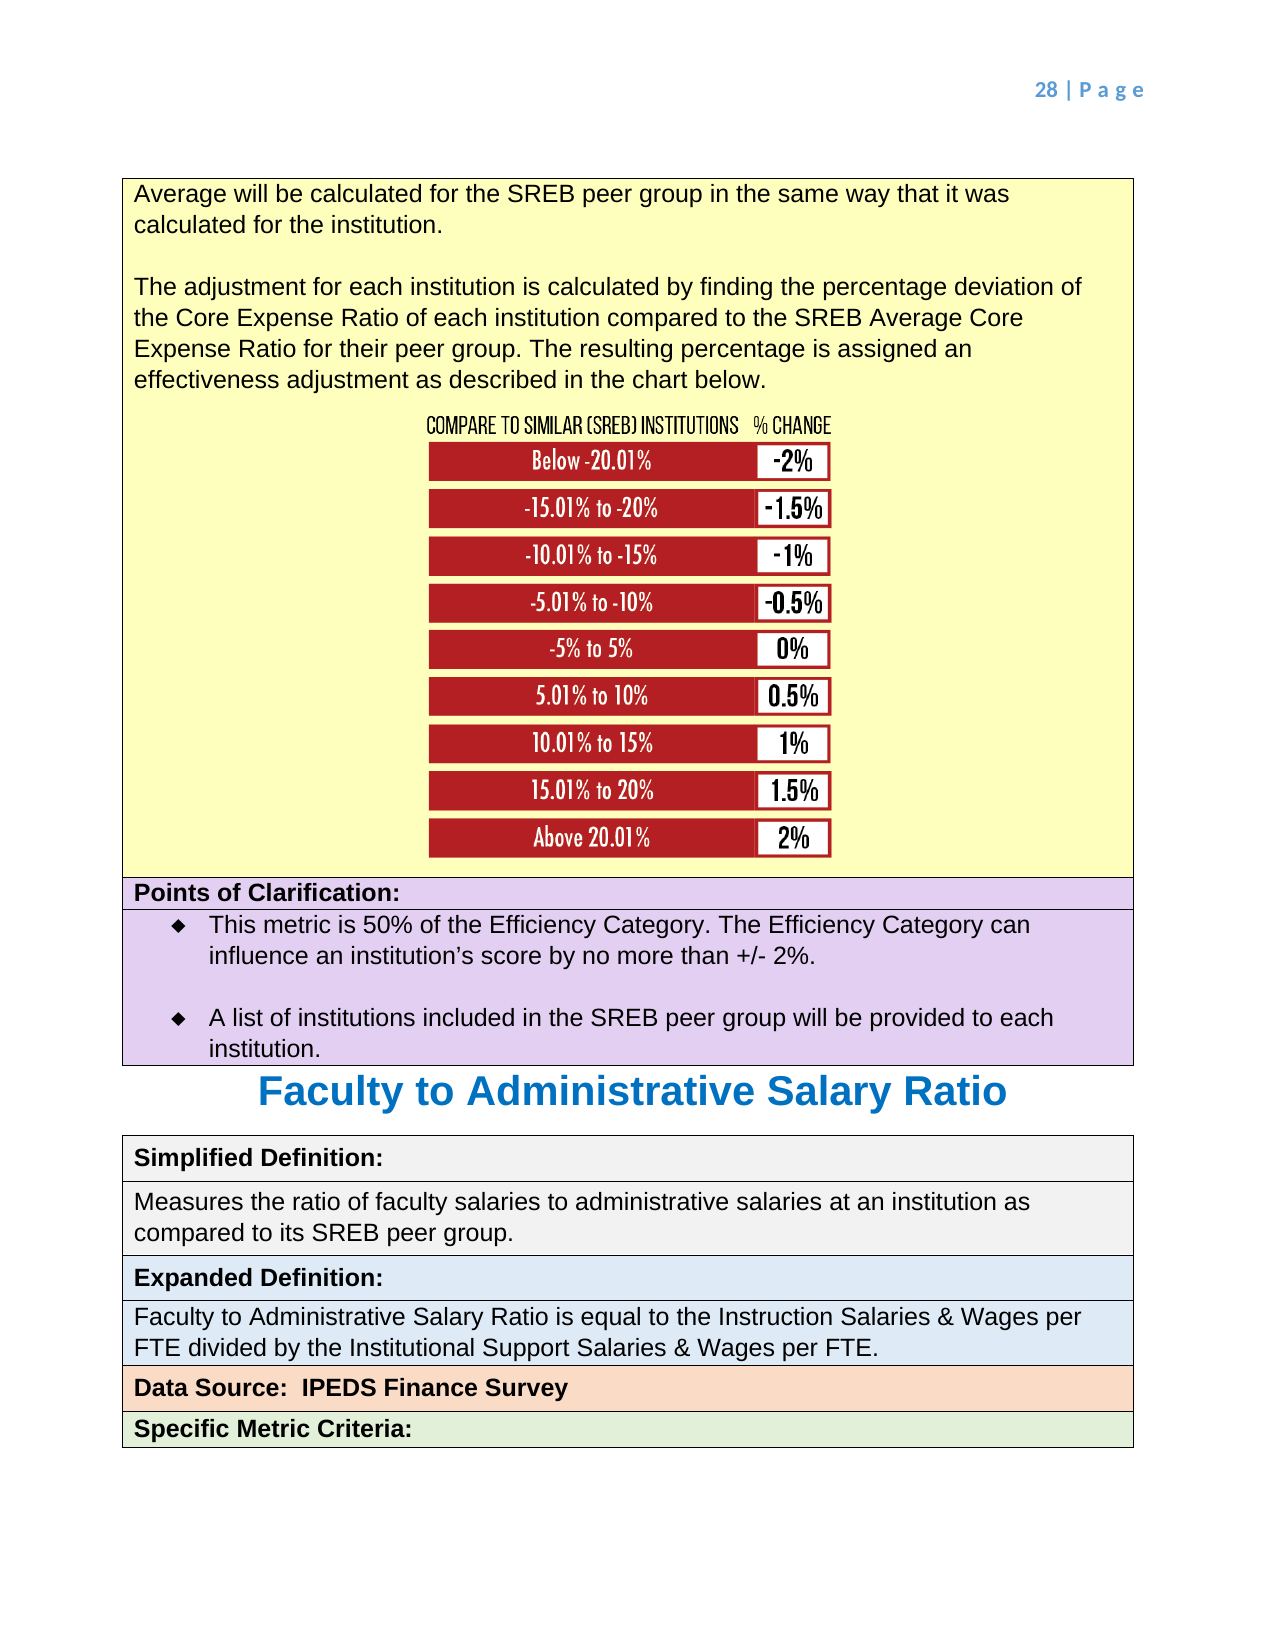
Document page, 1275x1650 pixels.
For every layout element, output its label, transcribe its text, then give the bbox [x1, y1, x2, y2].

table_cell This metric is 50% of the Efficiency Category. The Efficiency Category can influence an institution’s score by no more than +/- 2%. A list of institutions included in the SREB peer group will be provided to each institution. [123, 910, 1133, 1065]
table_header Simplified Definition: [123, 1136, 1133, 1181]
table_cell Measures the ratio of faculty salaries to administrative salaries at an institution as compared to its SREB peer group. [123, 1182, 1133, 1254]
table_cell Expanded Definition: [123, 1256, 1133, 1300]
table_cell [123, 179, 1133, 877]
picture [410, 396, 845, 876]
table_cell Points of Clarification: [123, 878, 1133, 909]
table_cell Data Source: IPEDS Finance Survey [123, 1366, 1133, 1411]
table_cell Faculty to Administrative Salary Ratio is equal to the Instruction Salaries & Wages per FTE divided by the Institutional Support Salaries & Wages per FTE. [123, 1301, 1133, 1365]
table_cell Specific Metric Criteria: [123, 1412, 1133, 1447]
text Faculty to Administrative Salary Ratio [122, 1066, 1144, 1114]
